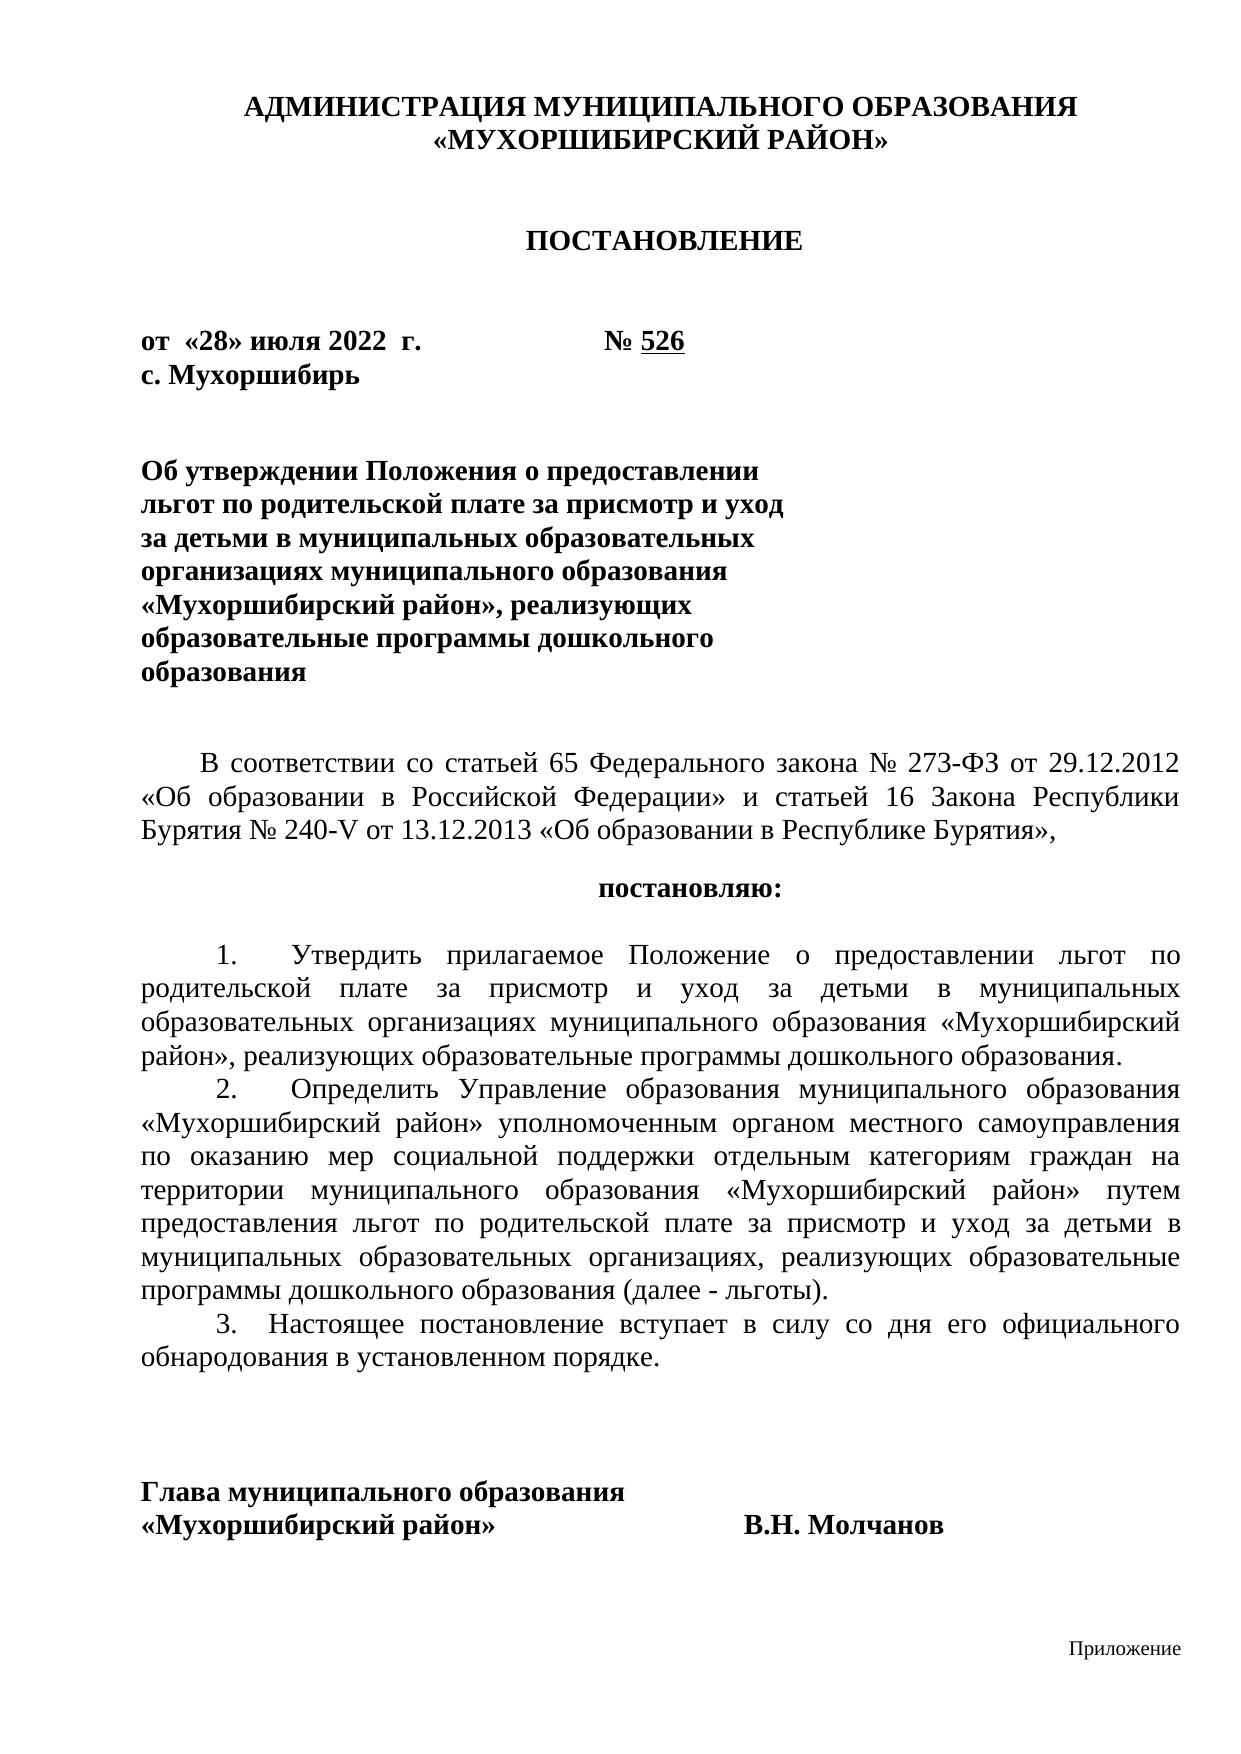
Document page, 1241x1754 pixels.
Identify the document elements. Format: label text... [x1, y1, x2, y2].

title «МУХОРШИБИРСКИЙ РАЙОН» [141, 122, 1181, 156]
title АДМИНИСТРАЦИЯ МУНИЦИПАЛЬНОГО ОБРАЗОВАНИЯ [141, 89, 1181, 122]
table_header Об утверждении Положения о предоставлении льгот по родительской плате за присмотр и уход за детьми в муниципальных образовательных организациях муниципального образования «Мухоршибирский район», реализующих образовательные программы дошкольного образования [129, 453, 857, 721]
list Утвердить прилагаемое Положение о предоставлении льгот по родительской плате за присмотр и уход за детьми в муниципальных образовательных организациях муниципального образования «Мухоршибирский район», реализующих образовательные программы дошкольного образования. [141, 937, 1181, 1071]
text Глава муниципального образования [141, 1474, 1181, 1507]
text постановляю: [141, 870, 1181, 903]
title от «28» июля 2022 г. № 526 [141, 323, 1181, 357]
title ПОСТАНОВЛЕНИЕ [141, 223, 1181, 256]
text «Мухоршибирский район» В.Н. Молчанов [141, 1507, 1181, 1541]
text Приложение [141, 1635, 1181, 1659]
text В соответствии со статьей 65 Федерального закона № 273-ФЗ от 29.12.2012 «Об образовании в Российской Федерации» и статьей 16 Закона Республики Бурятия № 240-V от 13.12.2013 «Об образовании в Республике Бурятия», [141, 745, 1181, 846]
title с. Мухоршибирь [141, 357, 1181, 391]
list Определить Управление образования муниципального образования «Мухоршибирский район» уполномоченным органом местного самоуправления по оказанию мер социальной поддержки отдельным категориям граждан на территории муниципального образования «Мухоршибирский район» путем предоставления льгот по родительской плате за присмотр и уход за детьми в муниципальных образовательных организациях, реализующих образовательные программы дошкольного образования (далее - льготы). [141, 1071, 1181, 1172]
list Определить Управление образования муниципального образования «Мухоршибирский район» уполномоченным органом местного самоуправления по оказанию мер социальной поддержки отдельным категориям граждан на территории муниципального образования «Мухоршибирский район» путем предоставления льгот по родительской плате за присмотр и уход за детьми в муниципальных образовательных организациях, реализующих образовательные программы дошкольного образования (далее - льготы). [141, 1172, 1181, 1306]
text 3. Настоящее постановление вступает в силу со дня его официального обнародования в установленном порядке. [141, 1306, 1181, 1373]
